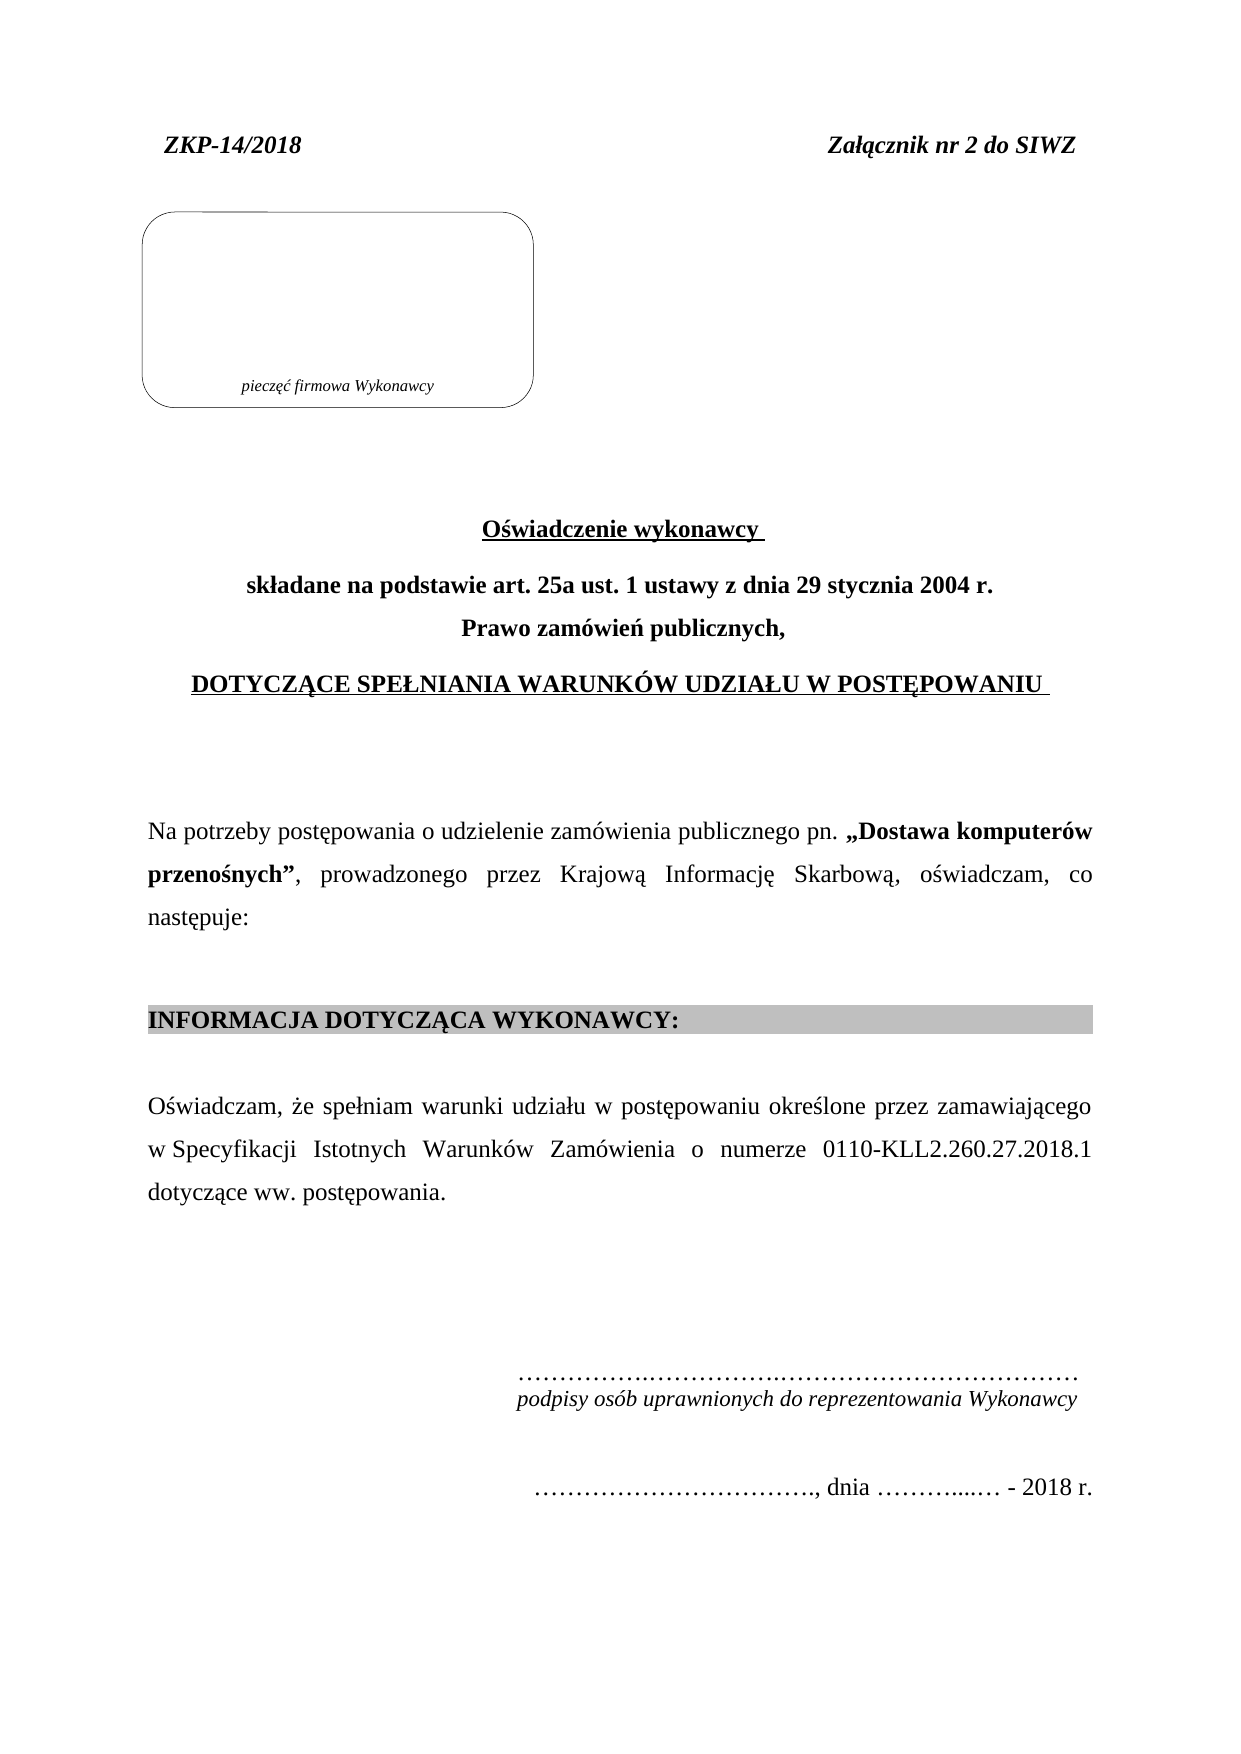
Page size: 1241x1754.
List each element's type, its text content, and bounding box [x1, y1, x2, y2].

text …………….…………….……………………………… [517, 1357, 1093, 1386]
subtitle podpisy osób uprawnionych do reprezentowania Wykonawcy [517, 1386, 1093, 1412]
text ……………………………., dnia ………....… - 2018 r. [148, 1472, 1093, 1500]
text ZKP-14/2018 Załącznik nr 2 do SIWZ [148, 130, 1093, 158]
text DOTYCZĄCE SPEŁNIANIA WARUNKÓW UDZIAŁU W POSTĘPOWANIU [148, 669, 1093, 740]
text Oświadczam, że spełniam warunki udziału w postępowaniu określone przez zamawiającego w Specyfikacji Istotnych Warunków Zamówienia o numerze 0110-KLL2.260.27.2018.1 dotyczące ww. postępowania. [148, 1091, 1093, 1206]
text INFORMACJA DOTYCZĄCA WYKONAWCY: [148, 1005, 1093, 1034]
text Prawo zamówień publicznych, [148, 613, 1093, 642]
text Oświadczenie wykonawcy [148, 514, 1093, 543]
text Na potrzeby postępowania o udzielenie zamówienia publicznego pn. „Dostawa komputerów przenośnych”, prowadzonego przez Krajową Informację Skarbową, oświadczam, co następuje: [148, 816, 1093, 931]
text składane na podstawie art. 25a ust. 1 ustawy z dnia 29 stycznia 2004 r. [148, 570, 1093, 599]
